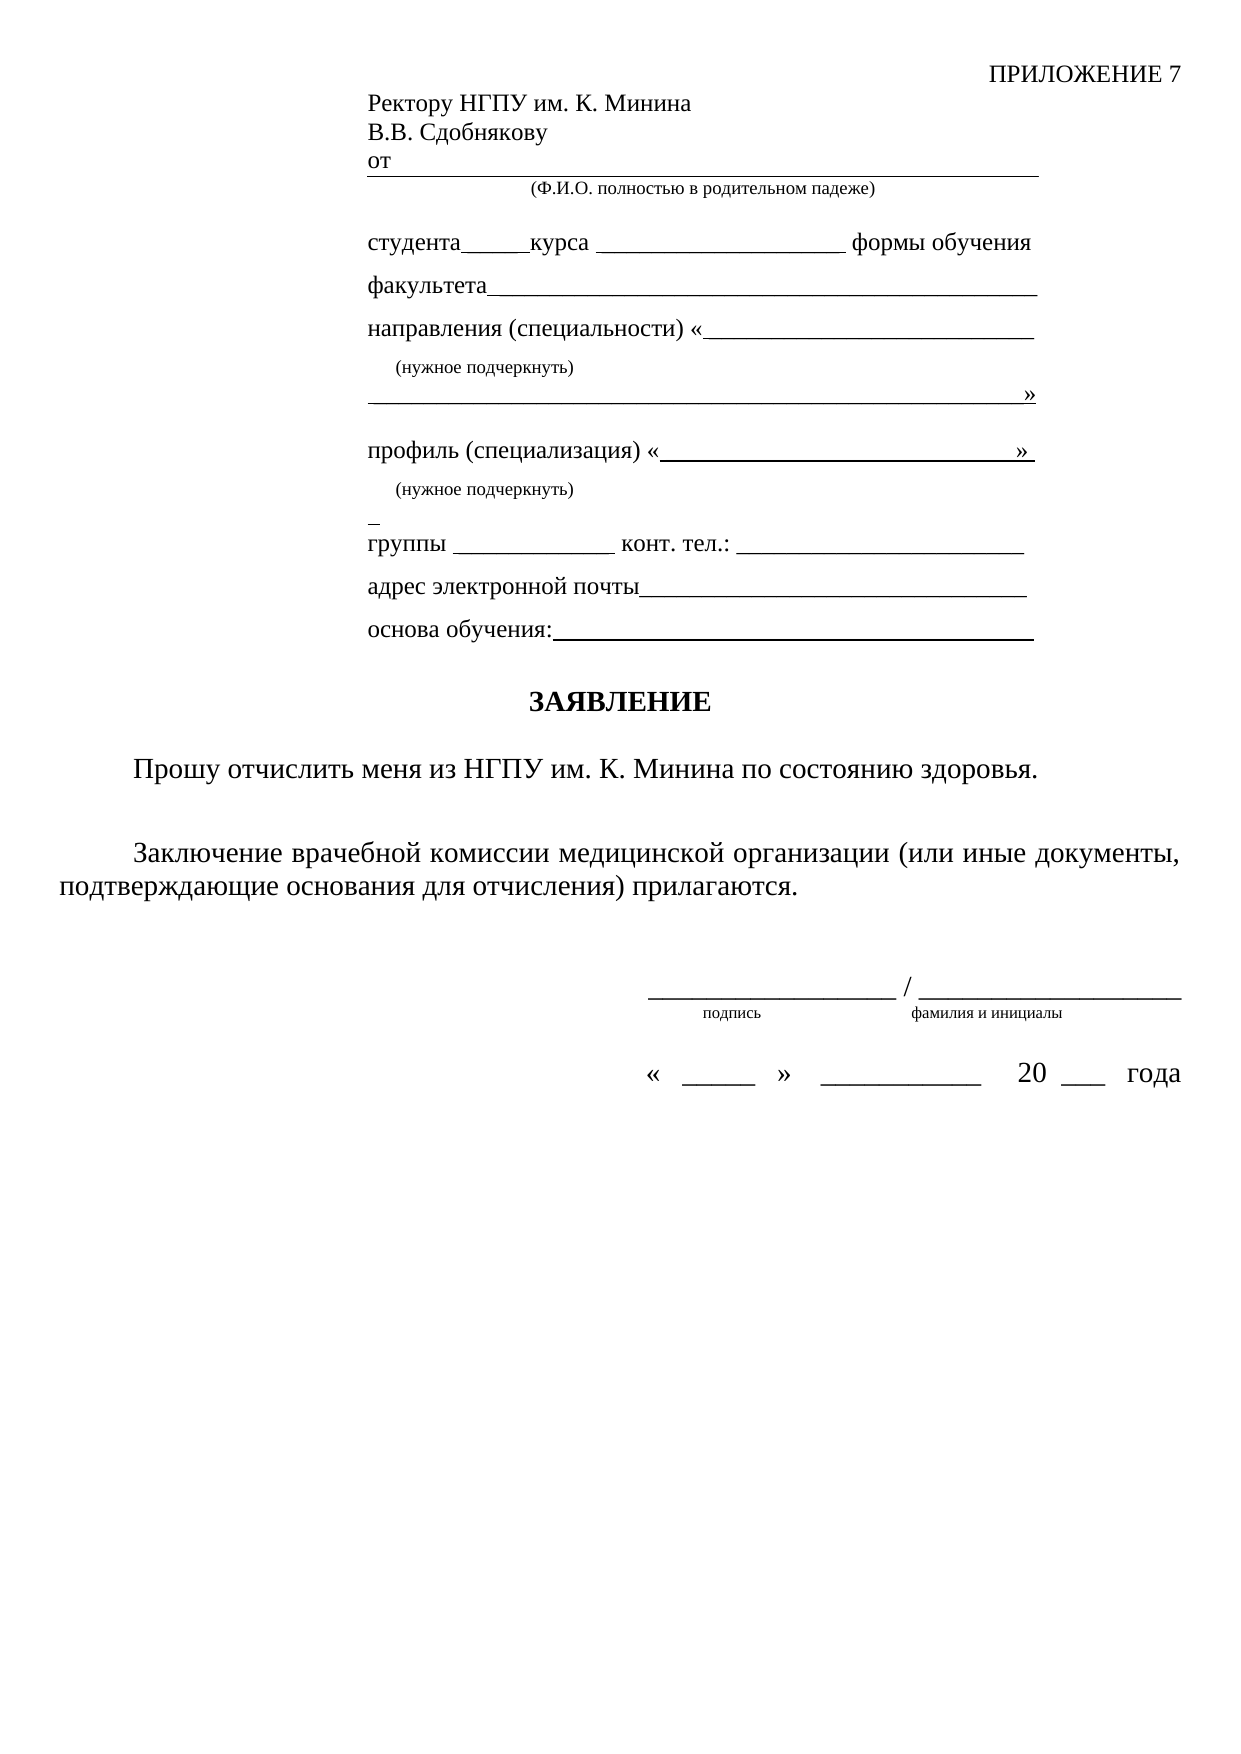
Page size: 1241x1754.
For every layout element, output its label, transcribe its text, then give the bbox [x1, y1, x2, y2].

text Прошу отчислить меня из НГПУ им. К. Минина по состоянию здоровья. [59, 751, 1181, 785]
text ЗАЯВЛЕНИЕ [59, 684, 1181, 718]
text _________________ / __________________ [59, 969, 1181, 1003]
text Заключение врачебной комиссии медицинской организации (или иные документы, подтверждающие основания для отчисления) прилагаются. [59, 835, 1181, 902]
text ПРИЛОЖЕНИЕ 7 [59, 59, 1181, 88]
text подпись фамилия и инициалы [59, 1003, 1181, 1022]
text « _____ » ___________ 20 ___ года [59, 1055, 1181, 1089]
table_header Ректору НГПУ им. К. Минина В.В. Сдобнякову от (Ф.И.О. полностью в родительном падеже) студента ____ курса ___________________ формы обучения факультета ___________________________________________ направления (специальности) « __________________________ (нужное подчеркнуть) ____________________________________________________» профиль (специализация) « ____________________________» (нужное подчеркнуть) группы ____________ конт. тел.: _______________________ адрес электронной почты_______________________________ основа обучения: ______________________________________ [356, 88, 1050, 656]
